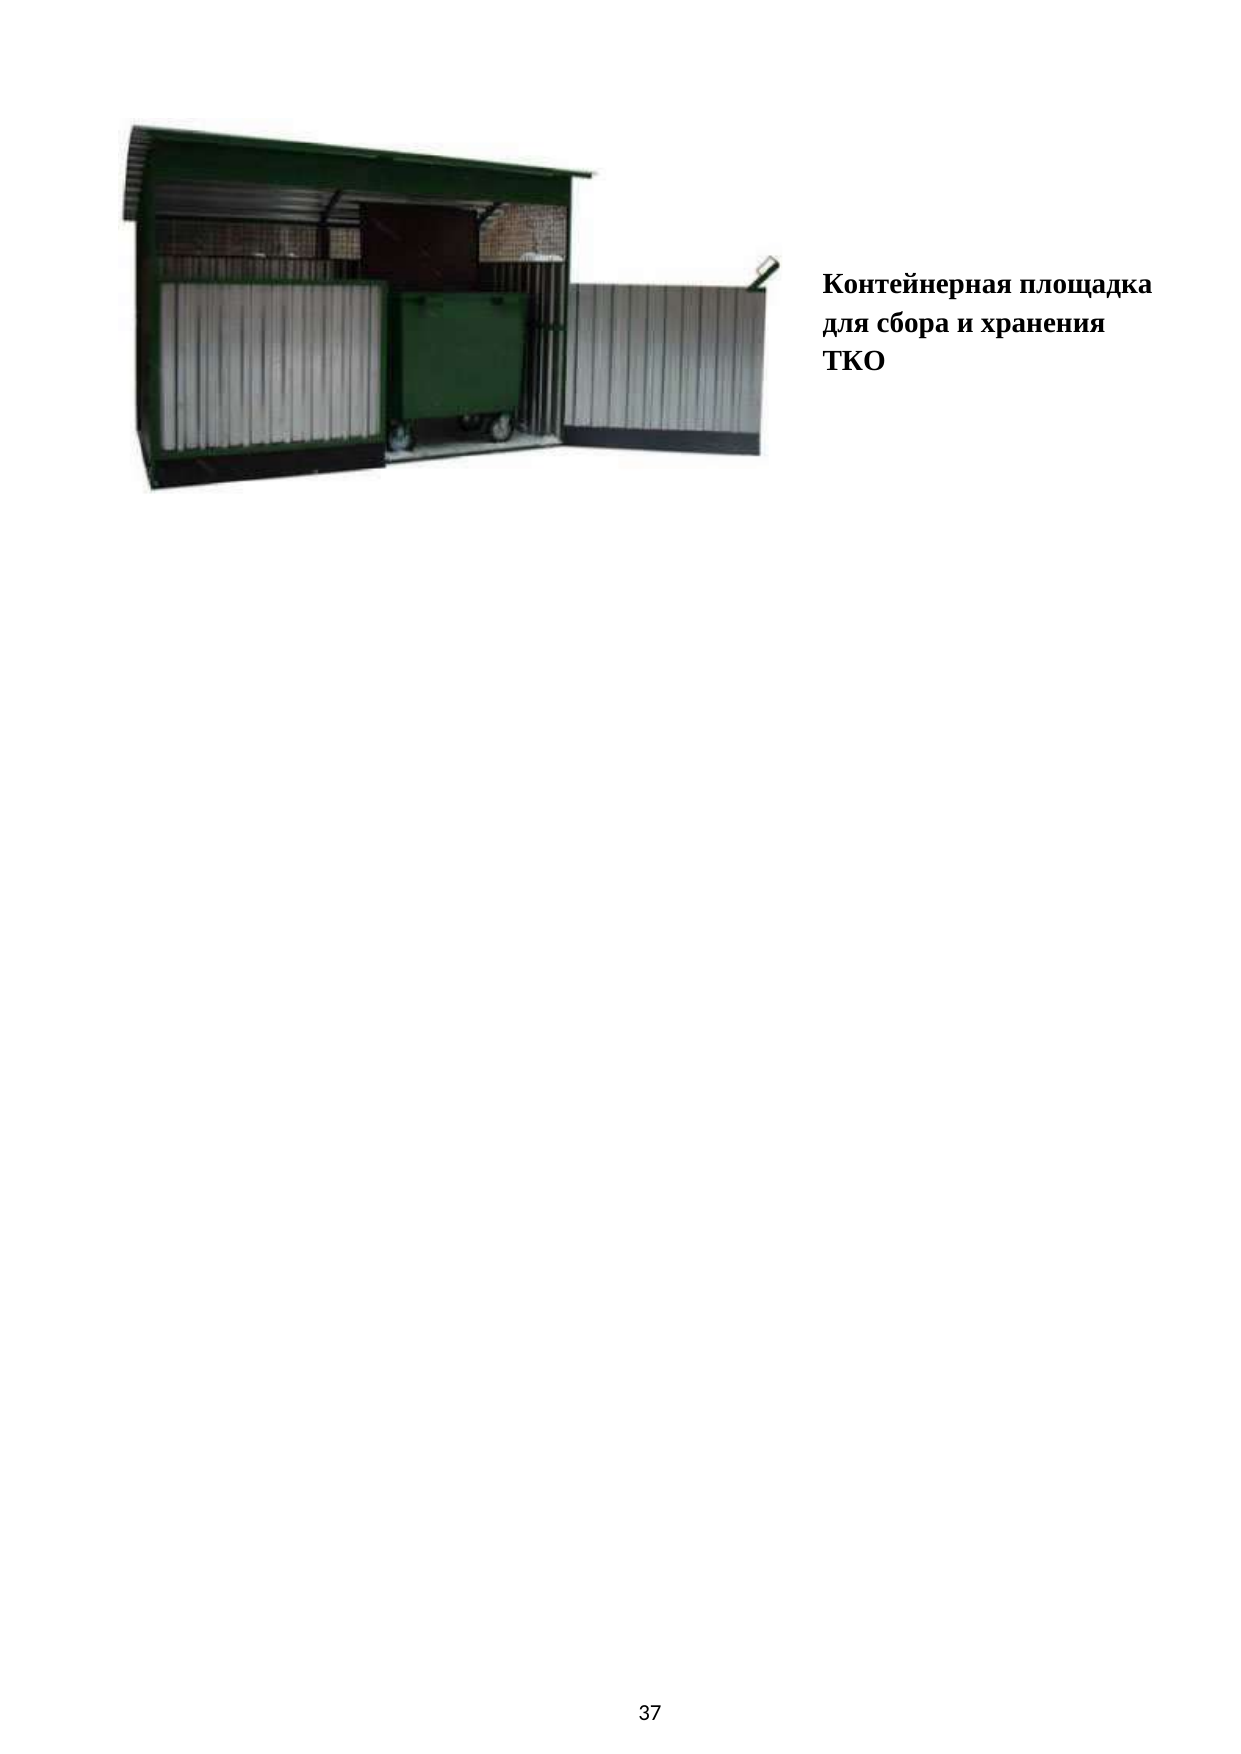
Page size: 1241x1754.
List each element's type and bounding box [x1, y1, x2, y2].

picture [118, 118, 783, 497]
